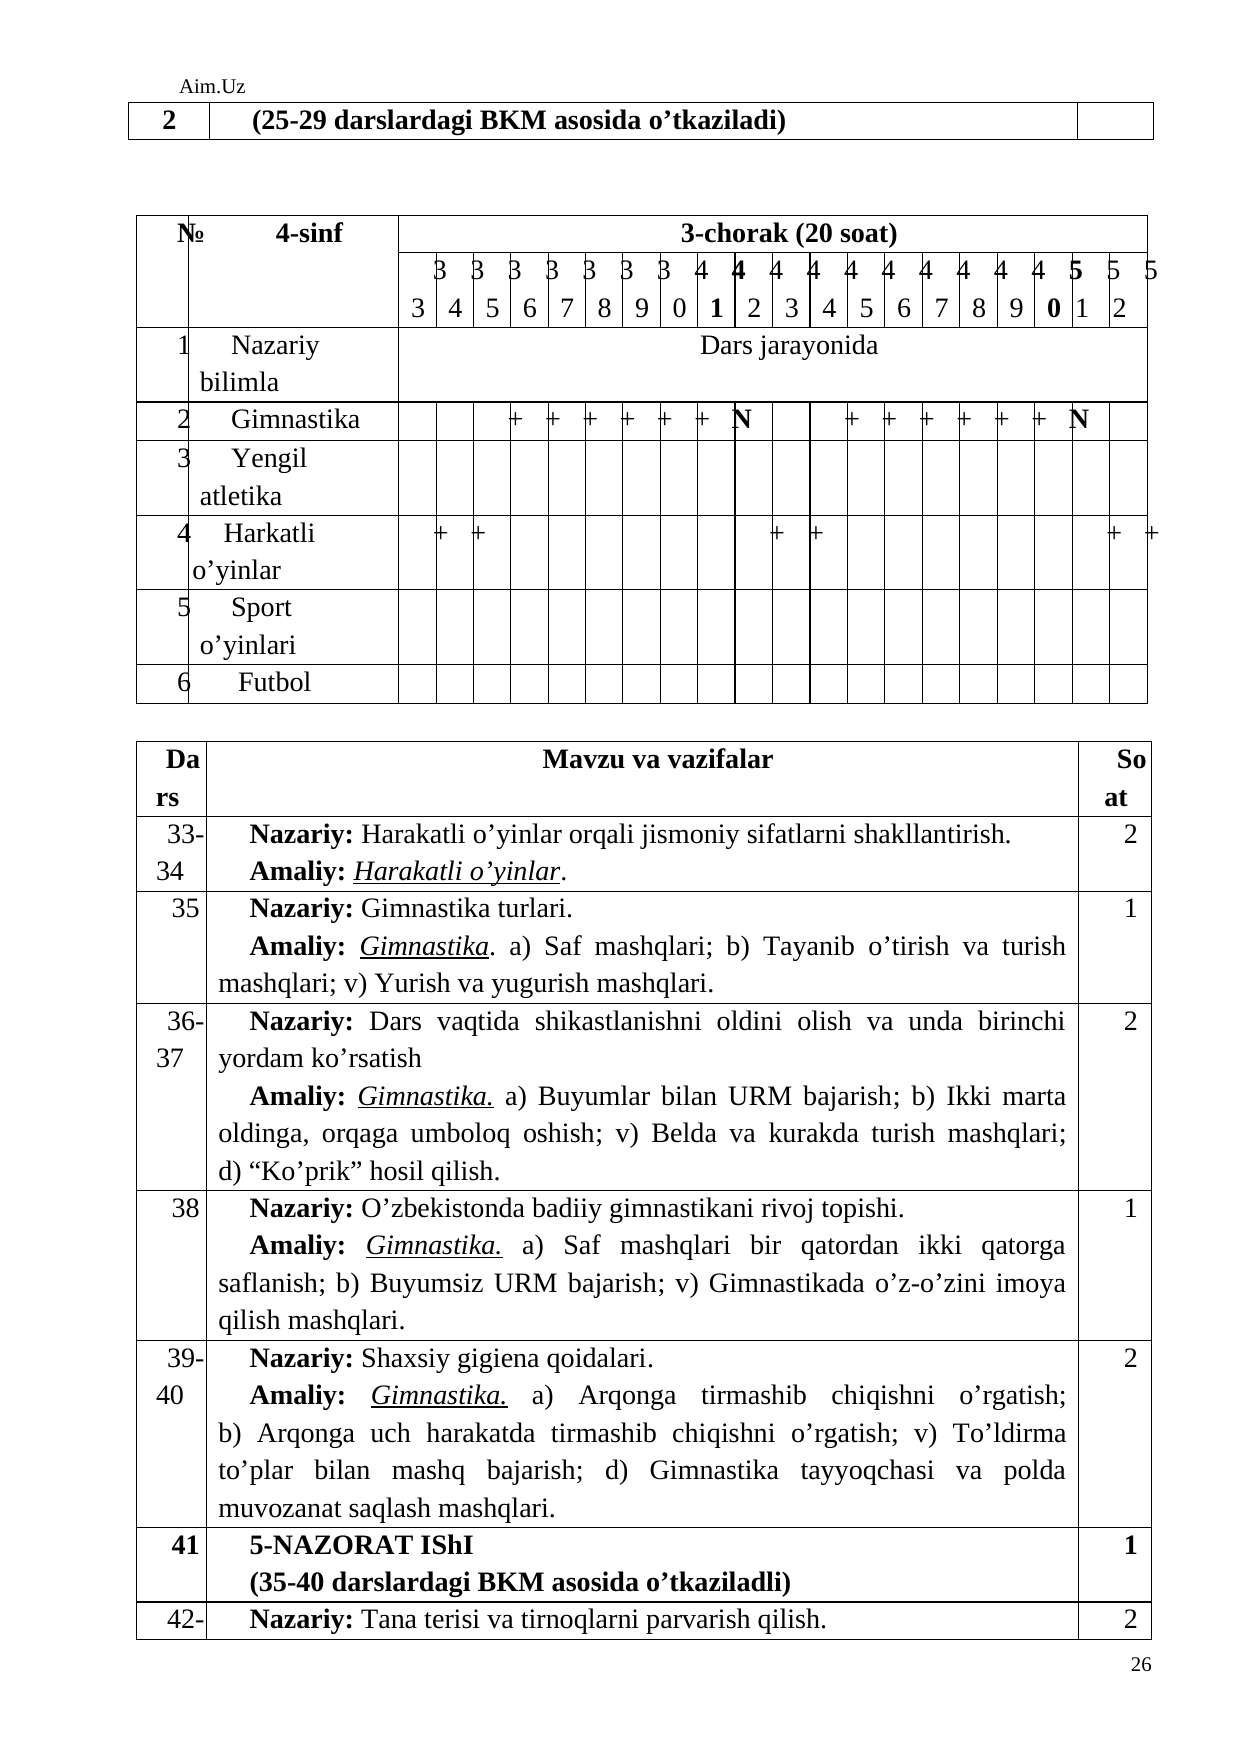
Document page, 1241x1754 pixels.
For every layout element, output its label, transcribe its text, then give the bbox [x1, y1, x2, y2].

table_cell Yengil atlеtika [189, 441, 398, 515]
table_cell 48 [960, 253, 997, 327]
table_cell + [399, 516, 436, 589]
table_cell [960, 665, 997, 703]
table_cell 2 [1079, 1004, 1151, 1190]
table_header Soat [1079, 742, 1151, 816]
table_cell [661, 665, 697, 703]
table_header 3-chorak (20 soat) [399, 216, 1147, 252]
table_cell [773, 590, 809, 664]
table_cell [586, 590, 622, 664]
table_cell [1110, 403, 1147, 440]
table_cell [811, 516, 847, 589]
table_cell [437, 441, 473, 515]
table_cell 2 [137, 403, 188, 440]
table_cell + [623, 403, 660, 440]
table_cell [698, 665, 734, 703]
table_cell [848, 665, 884, 703]
table_cell + [773, 516, 809, 589]
table_cell 40 [661, 253, 697, 327]
table_cell 1 [1078, 103, 1153, 139]
table_cell 43 [773, 253, 809, 327]
table_cell [698, 516, 734, 589]
table_cell [998, 590, 1034, 664]
table_cell [474, 590, 510, 664]
table_cell [1073, 590, 1109, 664]
table_cell [1035, 516, 1072, 589]
table_cell [549, 516, 585, 589]
table_cell [885, 516, 922, 589]
table_cell + [661, 403, 697, 440]
table_cell 44 [811, 253, 847, 327]
table_cell Dars jarayonida [399, 328, 1147, 401]
table_header № [137, 216, 188, 327]
table_cell 51 [1073, 253, 1109, 327]
table_cell [773, 665, 809, 703]
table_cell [207, 1603, 1078, 1639]
table_cell 35 [137, 892, 206, 1003]
table_cell [623, 590, 660, 664]
table_cell Futbol [189, 665, 398, 703]
table_cell Nazariy: O’zbеkistonda badiiy gimnastikani rivoj topishi. Amaliy: Gimnastika. a) Saf mashqlari bir qatordan ikki qatorga saflanish; b) Buyumsiz URM bajarish; v) Gimnastikada o’z-o’zini imoya qilish mashqlari. [207, 1191, 1078, 1339]
table_cell [811, 665, 847, 703]
table_cell + [511, 403, 548, 440]
table_cell Nazariy: Shaxsiy gigiеna qoidalari. Amaliy: Gimnastika. a) Arqonga tirmashib chiqishni o’rgatish; b) Arqonga uch harakatda tirmashib chiqishni o’rgatish; v) To’ldirma to’plar bilan mashq bajarish; d) Gimnastika tayyoqchasi va polda muvozanat saqlash mashqlari. [207, 1341, 1078, 1527]
table_cell [698, 590, 734, 664]
table_cell [399, 441, 436, 515]
table_cell [885, 590, 922, 664]
table_cell 1 [137, 328, 188, 401]
table_cell Harkatli o’yinlar [189, 516, 398, 589]
table_cell [437, 665, 473, 703]
table_cell 5 [137, 590, 188, 664]
table_cell Sport o’yinlari [189, 590, 398, 664]
table_header Mavzu va vazifalar [207, 742, 1078, 816]
table_cell 47 [923, 253, 959, 327]
table_cell N [698, 403, 734, 440]
table_cell 42 [736, 253, 772, 327]
table_cell [661, 516, 697, 589]
table_cell [773, 441, 809, 515]
table_cell [511, 665, 548, 703]
table_header 4-sinf [189, 216, 398, 327]
table_cell + [998, 403, 1034, 440]
table_cell + [923, 403, 959, 440]
table_cell [736, 441, 772, 515]
table_cell + [848, 403, 884, 440]
table_cell [923, 516, 959, 589]
table_cell [511, 516, 548, 589]
table_cell [437, 590, 473, 664]
table_cell 45 [848, 253, 884, 327]
table_cell 39 [623, 253, 660, 327]
table_cell [511, 590, 548, 664]
table_cell Nazariy bilimla [189, 328, 398, 401]
table_cell [698, 441, 734, 515]
table_cell + [437, 516, 473, 589]
table_cell Nazariy: Gimnastika turlari. Amaliy: Gimnastika. a) Saf mashqlari; b) Tayanib o’tirish va turish mashqlari; v) Yurish va yugurish mashqlari. [207, 892, 1078, 1003]
table_cell [811, 441, 847, 515]
table_cell 33 [399, 253, 436, 327]
table_cell [549, 590, 585, 664]
table_cell [960, 516, 997, 589]
table_cell [586, 441, 622, 515]
table_cell 38 [586, 253, 622, 327]
table_cell [511, 441, 548, 515]
table_cell [848, 590, 884, 664]
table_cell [210, 103, 1077, 139]
table_cell 2 [1079, 1603, 1151, 1639]
table_cell [661, 441, 697, 515]
table_cell [848, 516, 884, 589]
table_cell 1 [1079, 1528, 1151, 1601]
table_cell + [1073, 516, 1109, 589]
table_cell Nazariy: Dars vaqtida shikastlanishni oldini olish va unda birinchi yordam ko’rsatish Amaliy: Gimnastika. a) Buyumlar bilan URM bajarish; b) Ikki marta oldinga, orqaga umboloq oshish; v) Belda va kurakda turish mashqlari; d) “Ko’prik” hosil qilish. [207, 1004, 1078, 1190]
table_cell 3 [137, 441, 188, 515]
table_cell 50 [1035, 253, 1072, 327]
table_cell 41 [698, 253, 734, 327]
table_cell [549, 665, 585, 703]
table_cell + [474, 403, 510, 440]
table_cell [1110, 665, 1147, 703]
table_cell [623, 665, 660, 703]
table_cell 39-40 [137, 1341, 206, 1527]
table_cell [885, 441, 922, 515]
table_cell 38 [137, 1191, 206, 1339]
table_cell [1035, 441, 1072, 515]
table_cell + [885, 403, 922, 440]
table_cell 1 [1079, 892, 1151, 1003]
table_cell 36-37 [137, 1004, 206, 1190]
table_cell 1 [1079, 1191, 1151, 1339]
table_cell [1073, 441, 1109, 515]
table_cell [848, 441, 884, 515]
table_cell 46 [885, 253, 922, 327]
table_cell N [1035, 403, 1072, 440]
table_cell [399, 665, 436, 703]
table_cell + [736, 516, 772, 589]
table_cell [586, 665, 622, 703]
table_cell [885, 665, 922, 703]
table_cell 5-NAZORAT IShI (35-40 darslardagi BKM asosida o’tkaziladli) [207, 1528, 1078, 1601]
table_cell [736, 665, 772, 703]
table_cell [736, 590, 772, 664]
table_cell 36 [511, 253, 548, 327]
table_cell [586, 516, 622, 589]
table_cell [623, 441, 660, 515]
table_cell + [960, 403, 997, 440]
table_cell 49 [998, 253, 1034, 327]
table_cell 52 [1110, 253, 1147, 327]
table_header Dars [137, 742, 206, 816]
table_cell 37 [549, 253, 585, 327]
table_cell 41 [137, 1528, 206, 1601]
table_cell 32 [129, 103, 209, 139]
table_cell [1035, 590, 1072, 664]
table_cell 6 [137, 665, 188, 703]
table_cell + [1110, 516, 1147, 589]
table_cell [399, 590, 436, 664]
table_cell [1073, 665, 1109, 703]
table_cell [923, 590, 959, 664]
table_cell [549, 441, 585, 515]
table_cell [811, 590, 847, 664]
table_cell [773, 403, 809, 440]
table_cell [998, 516, 1034, 589]
table_cell 34 [437, 253, 473, 327]
table_cell [923, 441, 959, 515]
table_cell + [811, 403, 847, 440]
table_cell [1110, 590, 1147, 664]
table_cell [437, 403, 473, 440]
table_cell [960, 590, 997, 664]
table_cell 2 [1079, 1341, 1151, 1527]
table_cell 42-43 [137, 1603, 206, 1639]
table_cell [960, 441, 997, 515]
table_cell [474, 516, 510, 589]
table_cell [623, 516, 660, 589]
table_cell 35 [474, 253, 510, 327]
table_cell 4 [137, 516, 188, 589]
table_cell + [586, 403, 622, 440]
table_cell [736, 403, 772, 440]
table_cell 2 [1079, 817, 1151, 891]
table_cell [474, 665, 510, 703]
table_cell [998, 665, 1034, 703]
table_cell [474, 441, 510, 515]
table_cell [661, 590, 697, 664]
table_cell 33-34 [137, 817, 206, 891]
table_cell [1073, 403, 1109, 440]
table_cell [1110, 441, 1147, 515]
table_cell Gimnastika [189, 403, 398, 440]
table_cell [399, 403, 436, 440]
table_cell + [549, 403, 585, 440]
table_cell [998, 441, 1034, 515]
table_cell [1035, 665, 1072, 703]
table_cell [923, 665, 959, 703]
table_cell Nazariy: Harakatli o’yinlar orqali jismoniy sifatlarni shakllantirish. Amaliy: Harakatli o’yinlar. [207, 817, 1078, 891]
